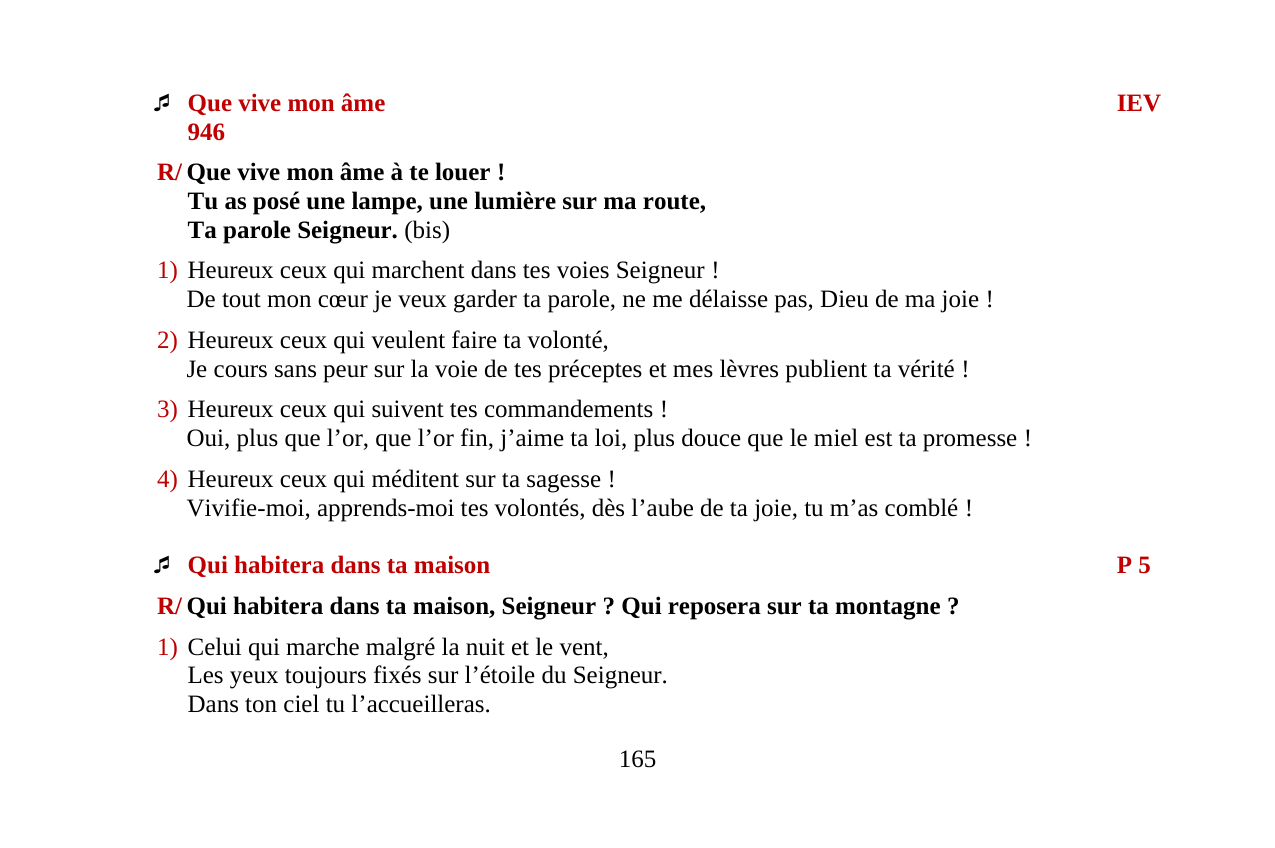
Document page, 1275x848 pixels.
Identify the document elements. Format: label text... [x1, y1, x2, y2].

text Oui, plus que l’or, que l’or fin, j’aime ta loi, plus douce que le miel est ta promesse ! [150, 423, 1219, 452]
text R/ Qui habitera dans ta maison, Seigneur ? Qui reposera sur ta montagne ? [142, 591, 1175, 620]
text De tout mon cœur je veux garder ta parole, ne me délaisse pas, Dieu de ma joie ! [150, 284, 1219, 313]
list Celui qui marche malgré la nuit et le vent, [157, 632, 1200, 661]
list Heureux ceux qui marchent dans tes voies Seigneur ! [157, 256, 1219, 284]
text Dans ton ciel tu l’accueilleras. [187, 689, 1200, 718]
text Je cours sans peur sur la voie de tes préceptes et mes lèvres publient ta vérité ! [150, 354, 1219, 383]
text Les yeux toujours fixés sur l’étoile du Seigneur. [187, 661, 1200, 689]
text Tu as posé une lampe, une lumière sur ma route, [187, 186, 1162, 215]
subtitle Que vive mon âme IEV 946 [150, 88, 1162, 145]
list Heureux ceux qui veulent faire ta volonté, [157, 325, 1219, 354]
list Heureux ceux qui méditent sur ta sagesse ! [157, 464, 1219, 493]
text R/ Que vive mon âme à te louer ! [142, 157, 1175, 186]
text Ta parole Seigneur. (bis) [187, 215, 1162, 244]
list Heureux ceux qui suivent tes commandements ! [157, 394, 1219, 423]
text Vivifie-moi, apprends-moi tes volontés, dès l’aube de ta joie, tu m’as comblé ! [150, 493, 1219, 522]
subtitle Qui habitera dans ta maison P 5 [150, 550, 1162, 579]
